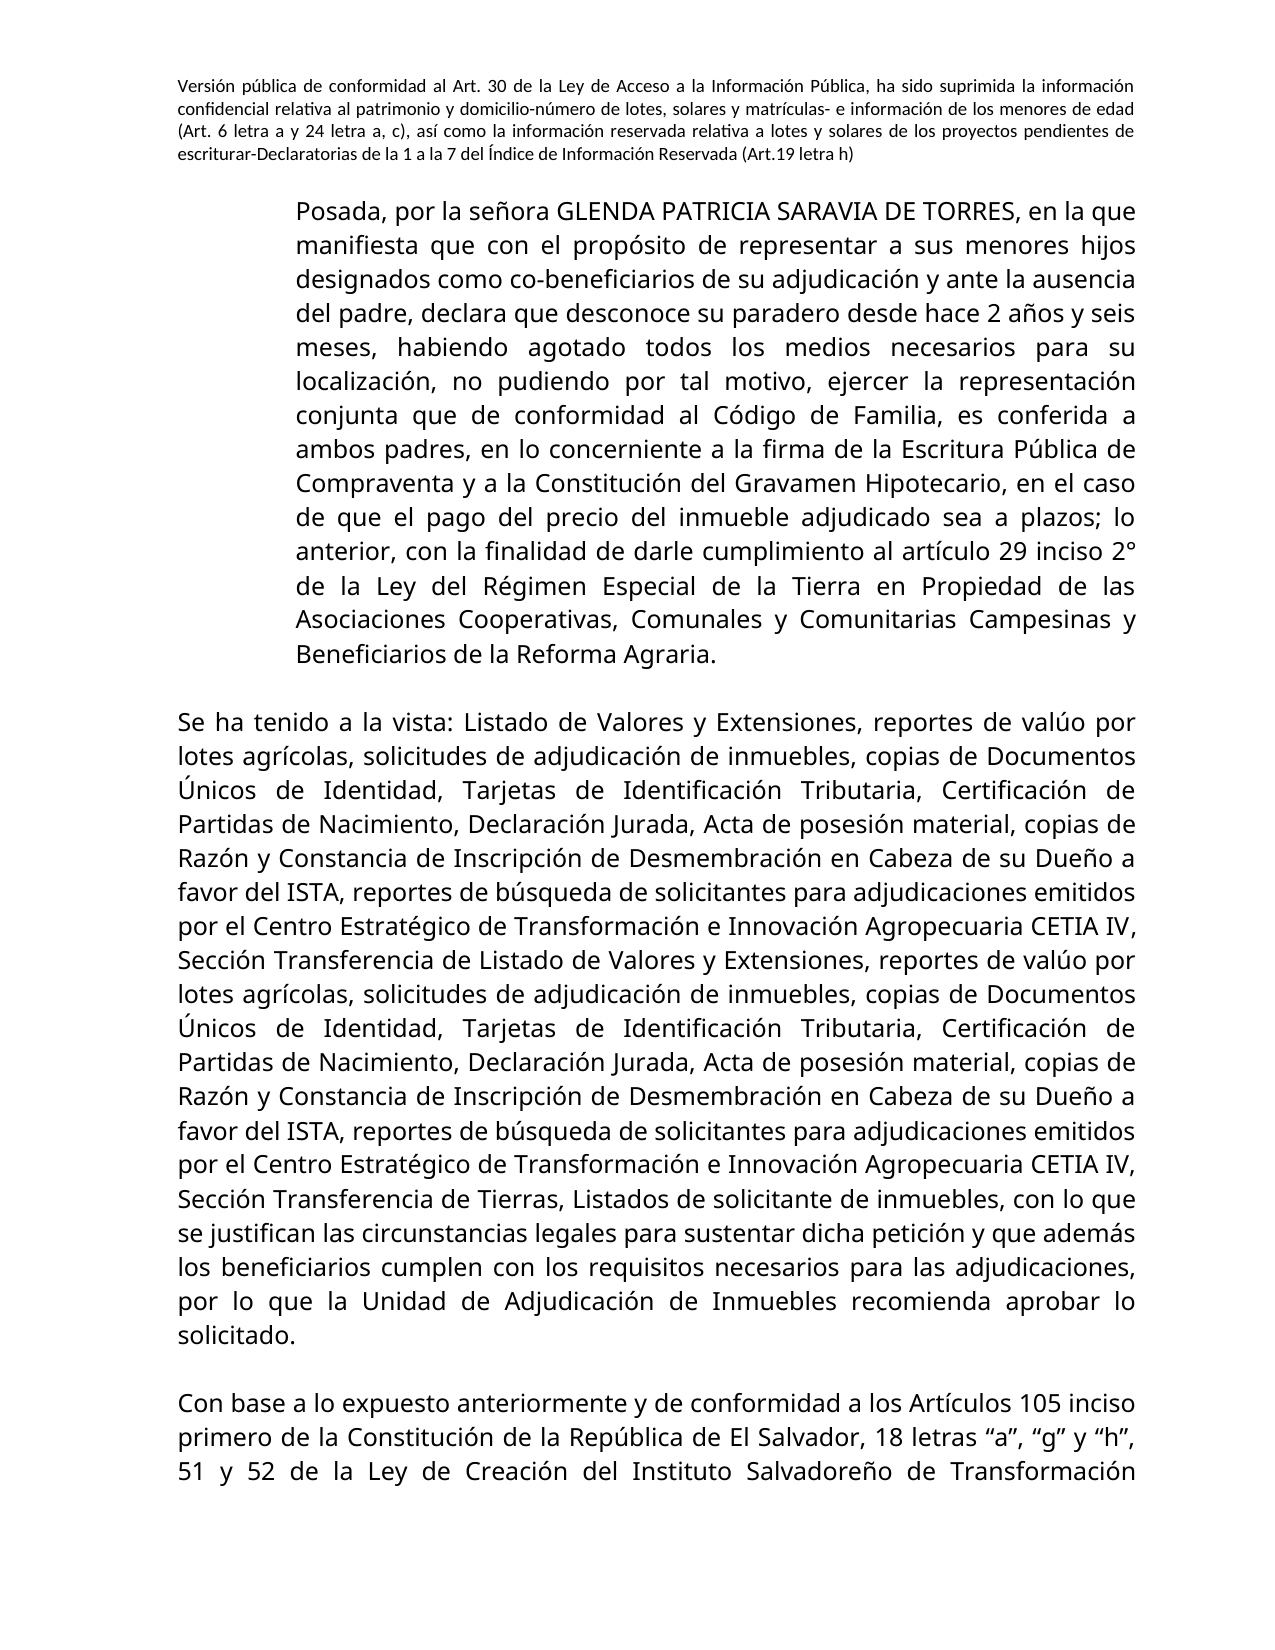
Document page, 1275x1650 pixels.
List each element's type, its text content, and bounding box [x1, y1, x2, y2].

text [177, 1386, 1137, 1488]
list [222, 193, 1137, 670]
text Se ha tenido a la vista: Listado de Valores y Extensiones, reportes de valúo por lotes agrícolas, solicitudes de adjudicación de inmuebles, copias de Documentos Únicos de Identidad, Tarjetas de Identificación Tributaria, Certificación de Partidas de Nacimiento, Declaración Jurada, Acta de posesión material, copias de Razón y Constancia de Inscripción de Desmembración en Cabeza de su Dueño a favor del ISTA, reportes de búsqueda de solicitantes para adjudicaciones emitidos por el Centro Estratégico de Transformación e Innovación Agropecuaria CETIA IV, Sección Transferencia de Listado de Valores y Extensiones, reportes de valúo por lotes agrícolas, solicitudes de adjudicación de inmuebles, copias de Documentos Únicos de Identidad, Tarjetas de Identificación Tributaria, Certificación de Partidas de Nacimiento, Declaración Jurada, Acta de posesión material, copias de Razón y Constancia de Inscripción de Desmembración en Cabeza de su Dueño a favor del ISTA, reportes de búsqueda de solicitantes para adjudicaciones emitidos por el Centro Estratégico de Transformación e Innovación Agropecuaria CETIA IV, Sección Transferencia de Tierras, Listados de solicitante de inmuebles, con lo que se justifican las circunstancias legales para sustentar dicha petición y que además los beneficiarios cumplen con los requisitos necesarios para las adjudicaciones, por lo que la Unidad de Adjudicación de Inmuebles recomienda aprobar lo solicitado. [177, 704, 1137, 1352]
